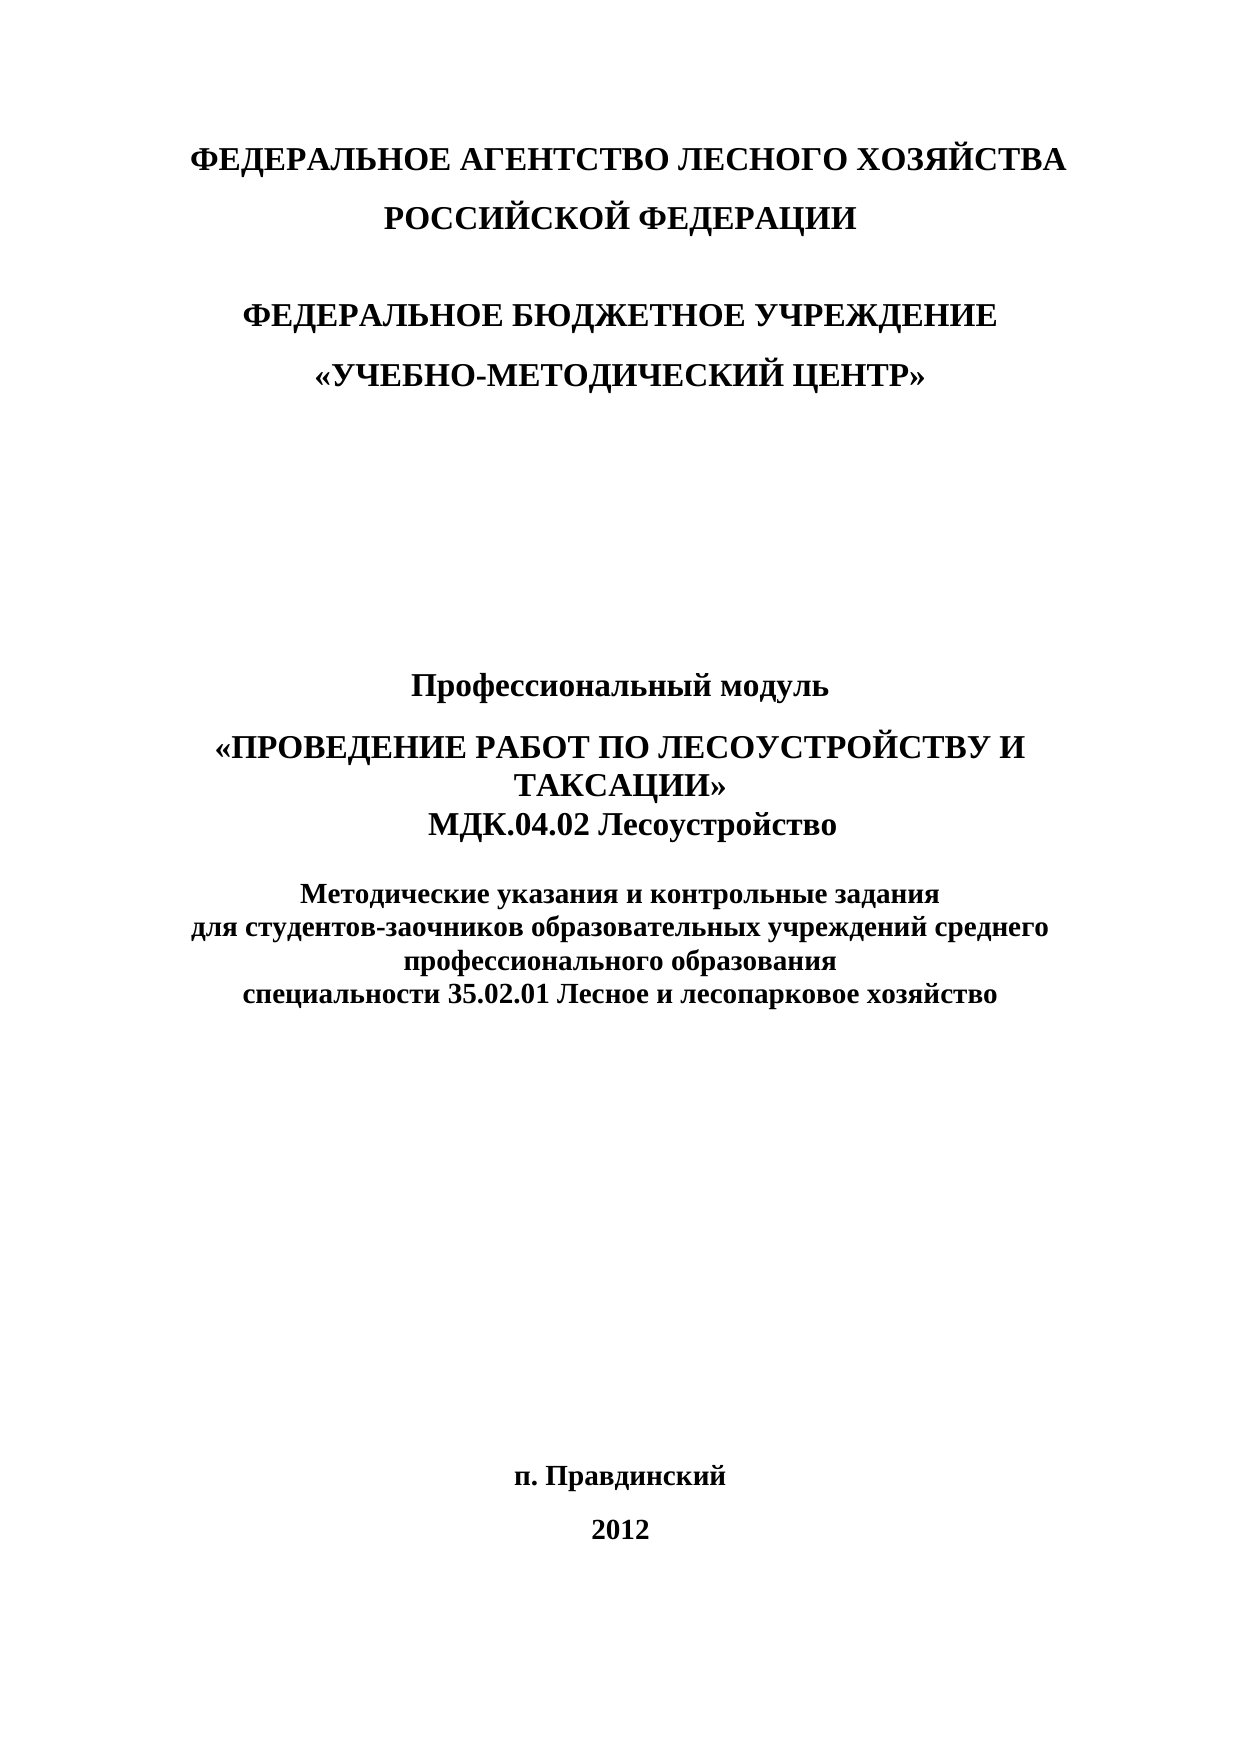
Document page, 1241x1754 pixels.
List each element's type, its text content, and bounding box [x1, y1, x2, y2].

subtitle ФЕДЕРАЛЬНОЕ АГЕНТСТВО ЛЕСНОГО ХОЗЯЙСТВА [118, 139, 1122, 177]
text МДК.04.02 Лесоустройство [118, 804, 1122, 842]
text Профессиональный модуль [118, 665, 1122, 703]
text специальности 35.02.01 Лесное и лесопарковое хозяйство [118, 977, 1122, 1010]
subtitle РОССИЙСКОЙ ФЕДЕРАЦИИ [118, 198, 1122, 236]
text п. Правдинский [118, 1458, 1122, 1491]
text для студентов-заочников образовательных учреждений среднего [118, 909, 1122, 943]
text ФЕДЕРАЛЬНОЕ БЮДЖЕТНОЕ УЧРЕЖДЕНИЕ [118, 296, 1122, 334]
text ТАКСАЦИИ» [118, 766, 1122, 804]
text 2012 [118, 1512, 1122, 1546]
text Методические указания и контрольные задания [118, 876, 1122, 909]
text «ПРОВЕДЕНИЕ РАБОТ ПО ЛЕСОУСТРОЙСТВУ И [118, 727, 1122, 766]
text «УЧЕБНО-МЕТОДИЧЕСКИЙ ЦЕНТР» [118, 355, 1122, 393]
text профессионального образования [118, 943, 1122, 977]
